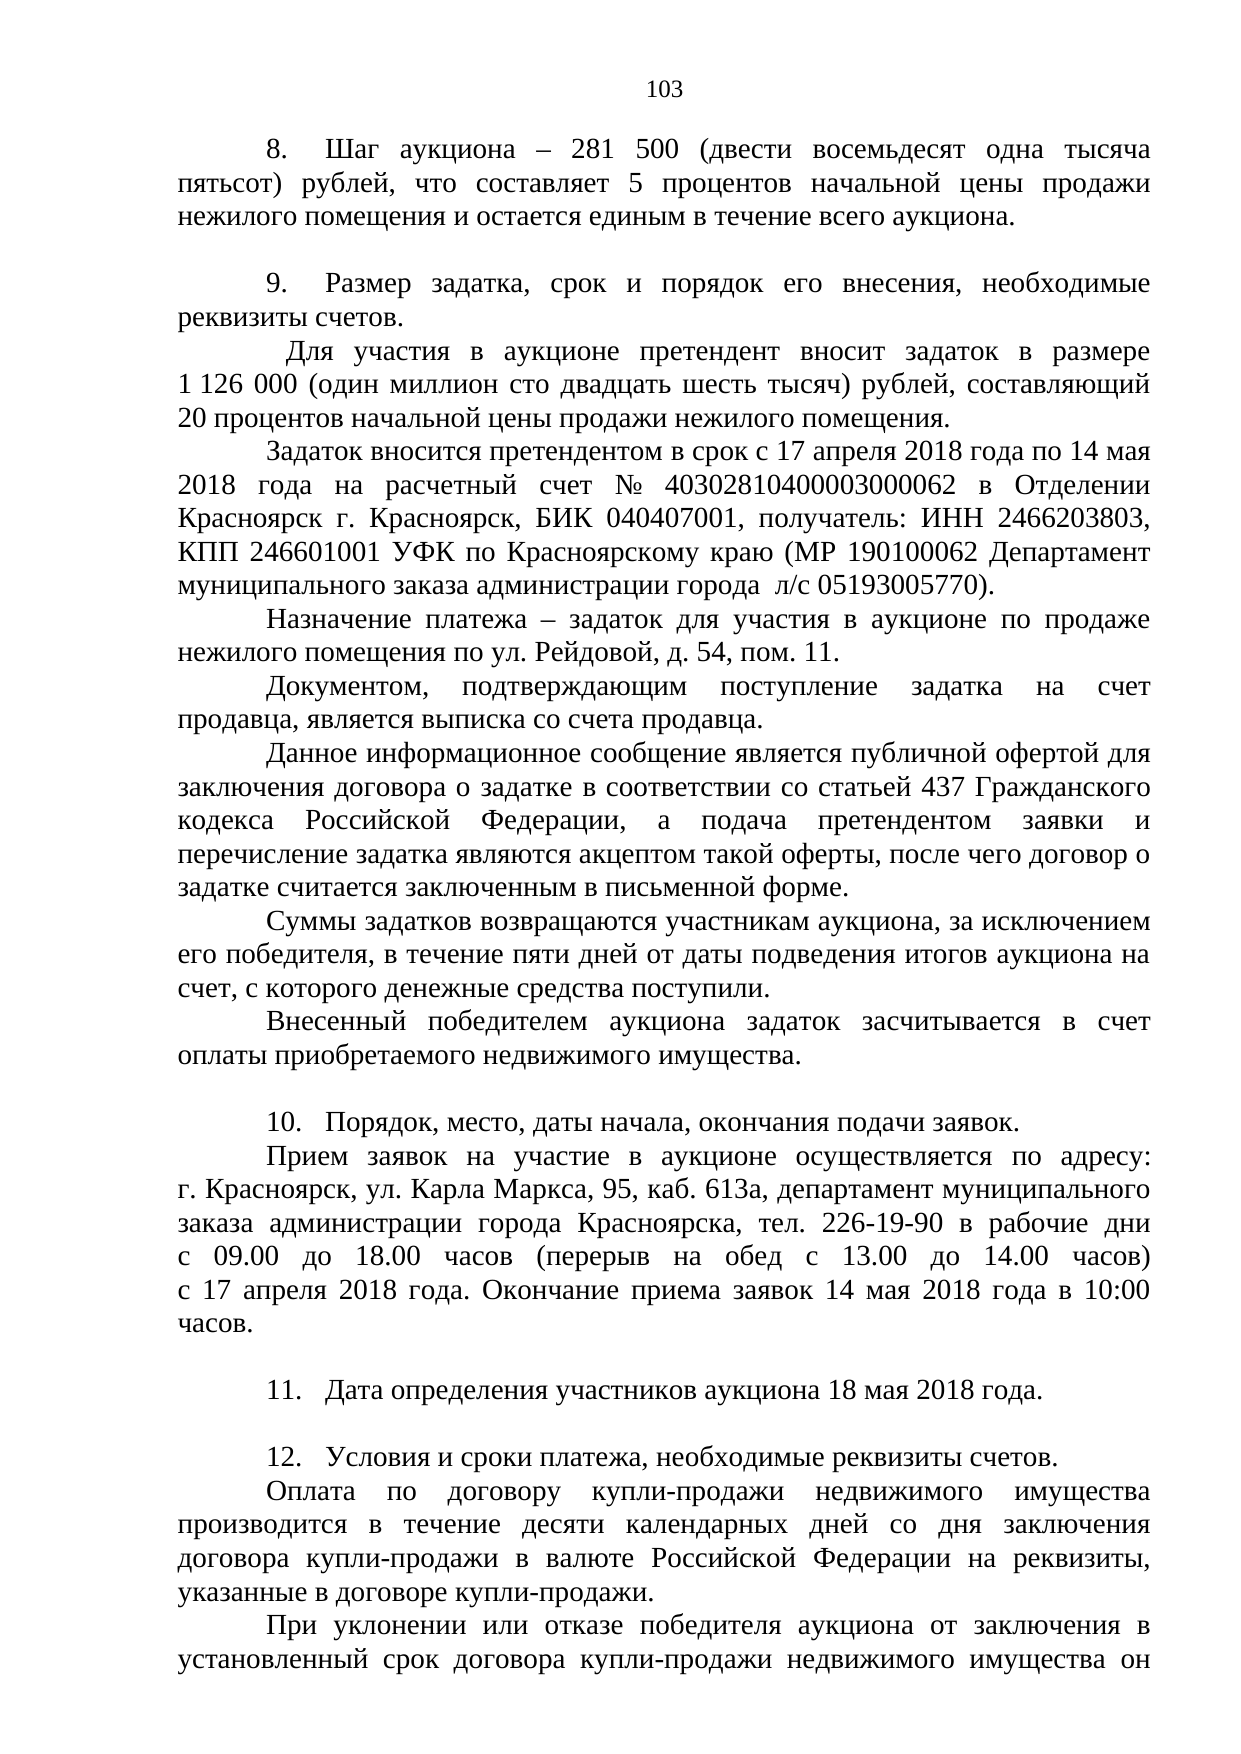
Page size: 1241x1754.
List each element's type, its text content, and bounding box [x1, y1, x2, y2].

text Документом, подтверждающим поступление задатка на счет продавца, является выписка со счета продавца. [177, 668, 1152, 735]
text Назначение платежа – задаток для участия в аукционе по продаже нежилого помещения по ул. Рейдовой, д. 54, пом. 11. [177, 601, 1152, 668]
text Суммы задатков возвращаются участникам аукциона, за исключением его победителя, в течение пяти дней от даты подведения итогов аукциона на счет, с которого денежные средства поступили. [177, 903, 1152, 1003]
text Данное информационное сообщение является публичной офертой для заключения договора о задатке в соответствии со статьей 437 Гражданского кодекса Российской Федерации, а подача претендентом заявки и перечисление задатка являются акцептом такой оферты, после чего договор о задатке считается заключенным в письменной форме. [177, 735, 1152, 903]
list Шаг аукциона – 281 500 (двести восемьдесят одна тысяча пятьсот) рублей, что составляет 5 процентов начальной цены продажи нежилого помещения и остается единым в течение всего аукциона. [177, 131, 1152, 232]
list Прием заявок на участие в аукционе осуществляется по адресу: г. Красноярск, ул. Карла Маркса, 95, каб. 613а, департамент муниципального заказа администрации города Красноярска, тел. 226-19-90 в рабочие дни с 09.00 до 18.00 часов (перерыв на обед с 13.00 до 14.00 часов) с 17 апреля 2018 года. Окончание приема заявок 14 мая 2018 года в 10:00 часов. [177, 1138, 1152, 1339]
list Дата определения участников аукциона 18 мая 2018 года. [177, 1372, 1152, 1406]
text Внесенный победителем аукциона задаток засчитывается в счет оплаты приобретаемого недвижимого имущества. [177, 1003, 1152, 1071]
list Размер задатка, срок и порядок его внесения, необходимые реквизиты счетов. [177, 266, 1152, 333]
text Оплата по договору купли-продажи недвижимого имущества производится в течение десяти календарных дней со дня заключения договора купли-продажи в валюте Российской Федерации на реквизиты, указанные в договоре купли-продажи. [177, 1473, 1152, 1607]
text Для участия в аукционе претендент вносит задаток в размере 1 126 000 (один миллион сто двадцать шесть тысяч) рублей, составляющий 20 процентов начальной цены продажи нежилого помещения. [177, 333, 1152, 433]
text Задаток вносится претендентом в срок с 17 апреля 2018 года по 14 мая 2018 года на расчетный счет № 40302810400003000062 в Отделении Красноярск г. Красноярск, БИК 040407001, получатель: ИНН 2466203803, КПП 246601001 УФК по Красноярскому краю (МР 190100062 Департамент муниципального заказа администрации города л/с 05193005770). [177, 433, 1152, 601]
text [177, 1607, 1152, 1674]
list Порядок, место, даты начала, окончания подачи заявок. [177, 1104, 1152, 1138]
list Условия и сроки платежа, необходимые реквизиты счетов. [177, 1439, 1152, 1473]
